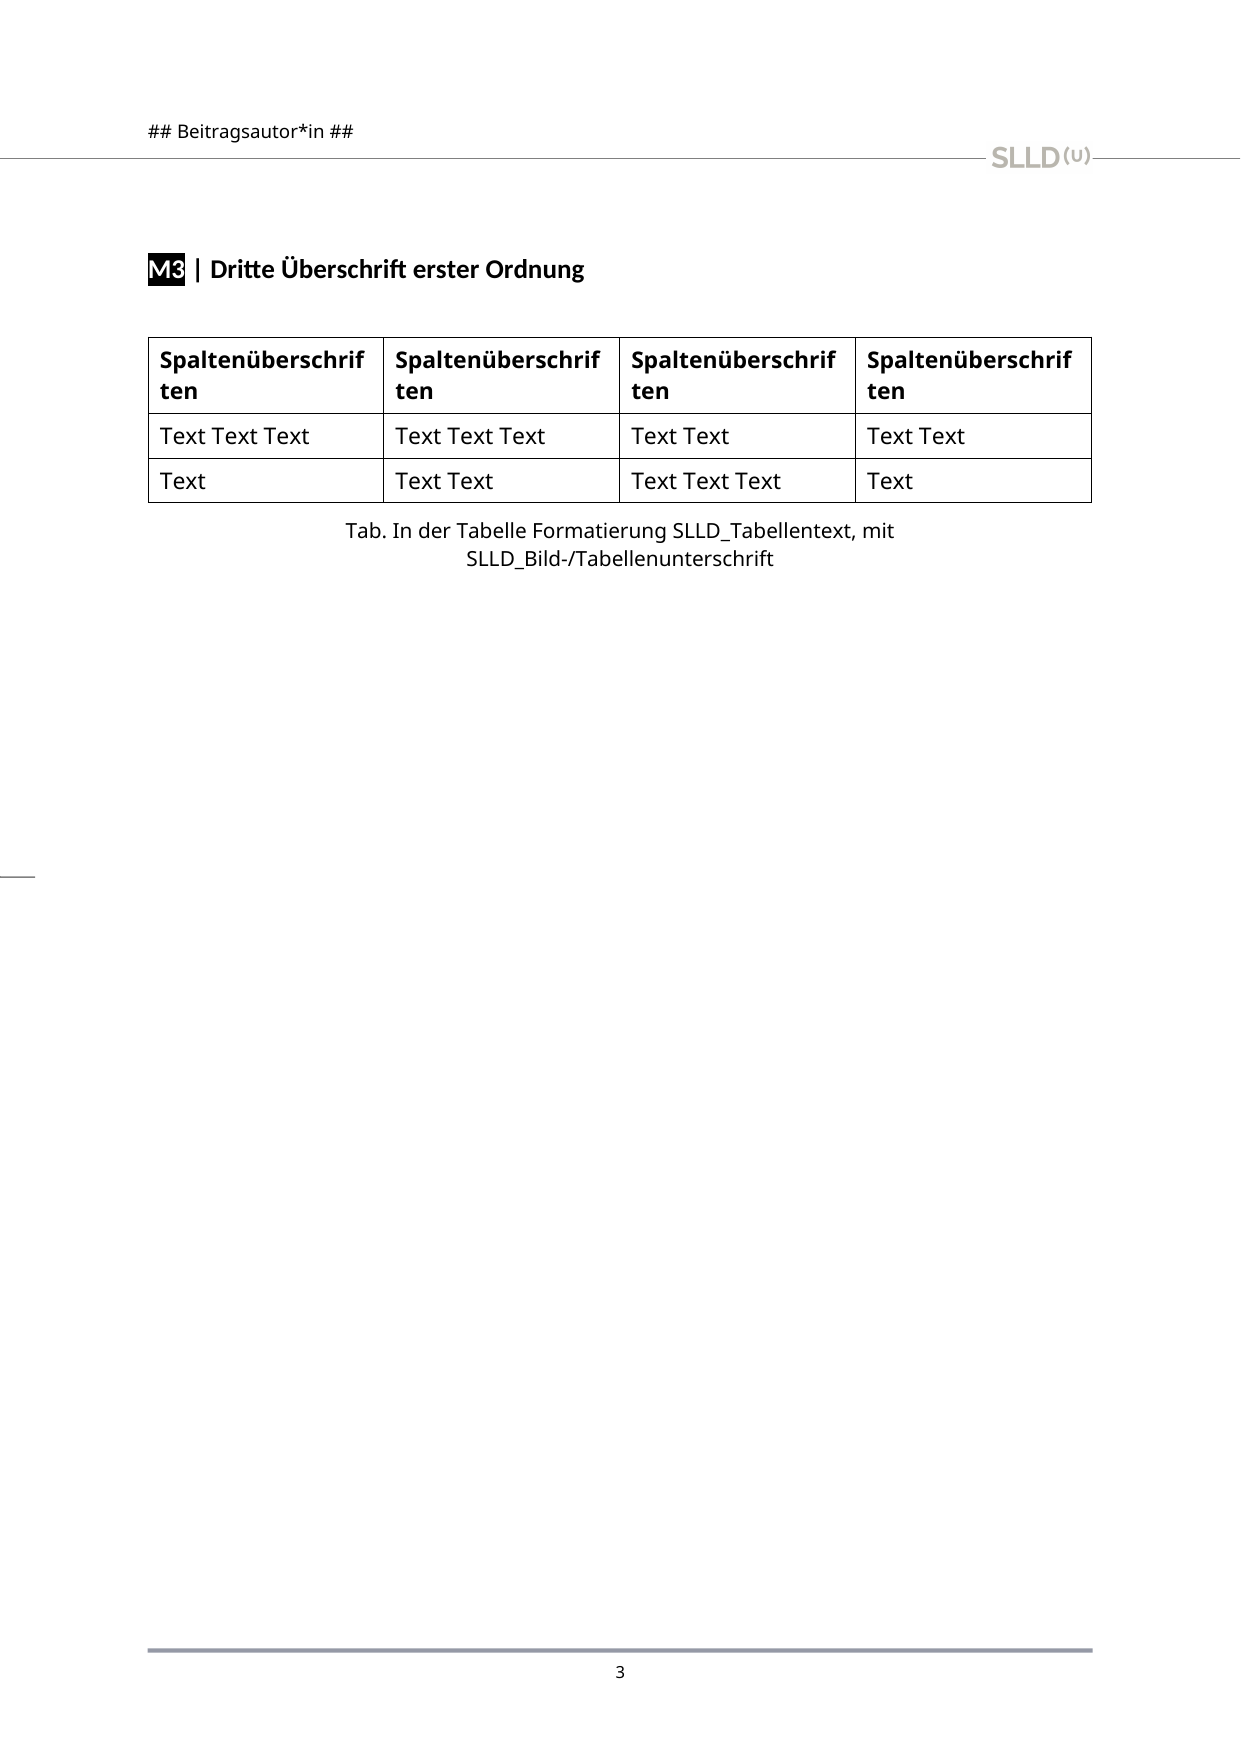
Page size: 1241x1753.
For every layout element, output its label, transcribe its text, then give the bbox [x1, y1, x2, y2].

table_header Spaltenüberschriften [620, 338, 855, 413]
table_header Spaltenüberschriften [384, 338, 619, 413]
table_cell Text Text [384, 459, 619, 502]
table_cell Text Text Text [149, 414, 383, 457]
table_header Spaltenüberschriften [856, 338, 1091, 413]
table_cell Text Text [620, 414, 855, 457]
table_cell Text Text [856, 414, 1091, 457]
table_cell Text [149, 459, 383, 502]
table_cell Text Text Text [384, 414, 619, 457]
text M3 | Dritte Überschrift erster Ordnung [148, 252, 1092, 286]
table_cell Text Text Text [620, 459, 855, 502]
table_cell Text [856, 459, 1091, 502]
table_header Spaltenüberschriften [149, 338, 383, 413]
text Tab. In der Tabelle Formatierung SLLD_Tabellentext, mit SLLD_Bild-/Tabellenunterschrift [207, 516, 1033, 573]
